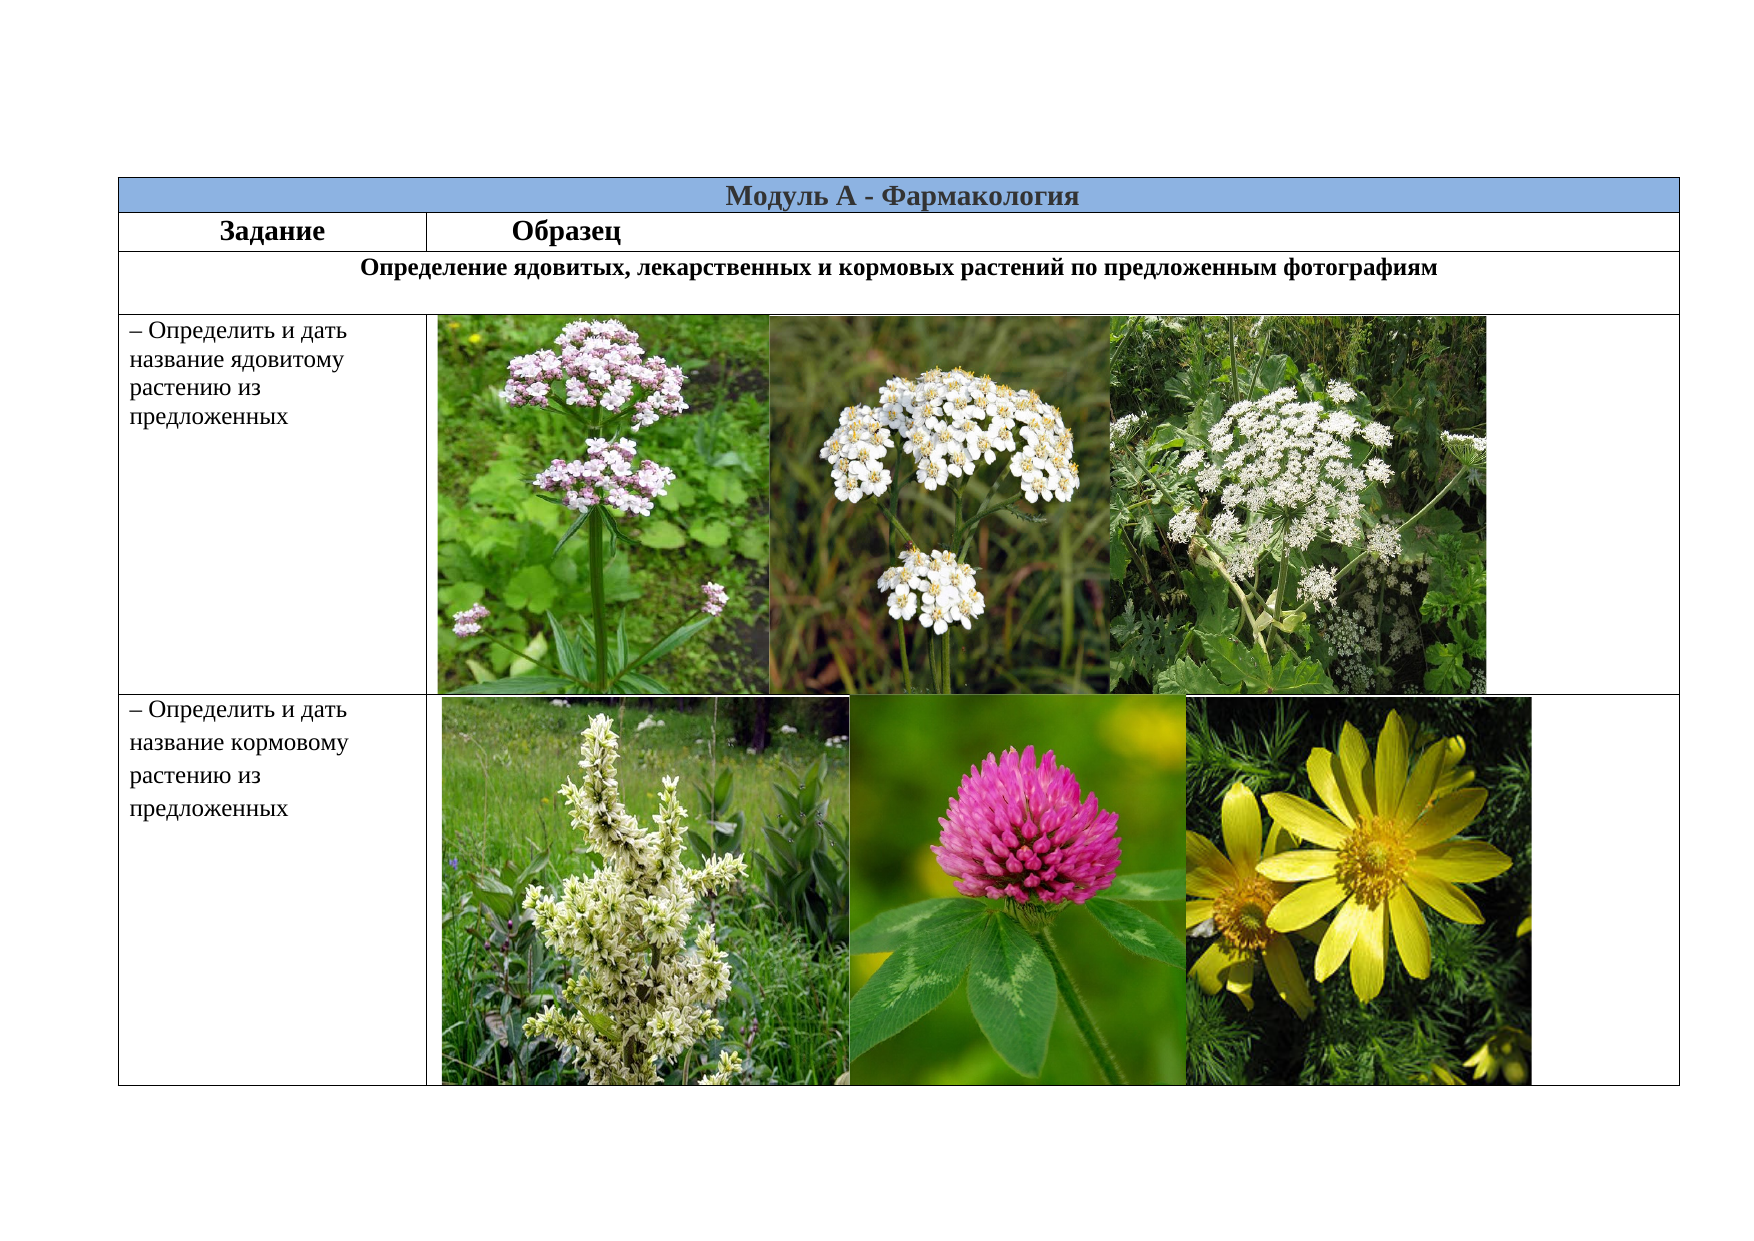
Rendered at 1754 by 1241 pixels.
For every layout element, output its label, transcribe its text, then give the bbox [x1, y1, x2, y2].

table_cell Образец [427, 213, 1679, 251]
table_cell Определение ядовитых, лекарственных и кормовых растений по предложенным фотографиям [119, 252, 1679, 314]
picture [437, 315, 1532, 1085]
table_header Модуль А - Фармакология [119, 178, 1679, 212]
table_cell Задание [119, 213, 426, 251]
table_cell [1187, 695, 1679, 1084]
table_cell – Определить и дать название ядовитому растению из предложенных [119, 315, 426, 693]
table_cell [427, 695, 849, 1084]
table_cell – Определить и дать название кормовому растению из предложенных [119, 695, 426, 1084]
table_cell [770, 315, 1679, 693]
table_cell [427, 315, 437, 693]
